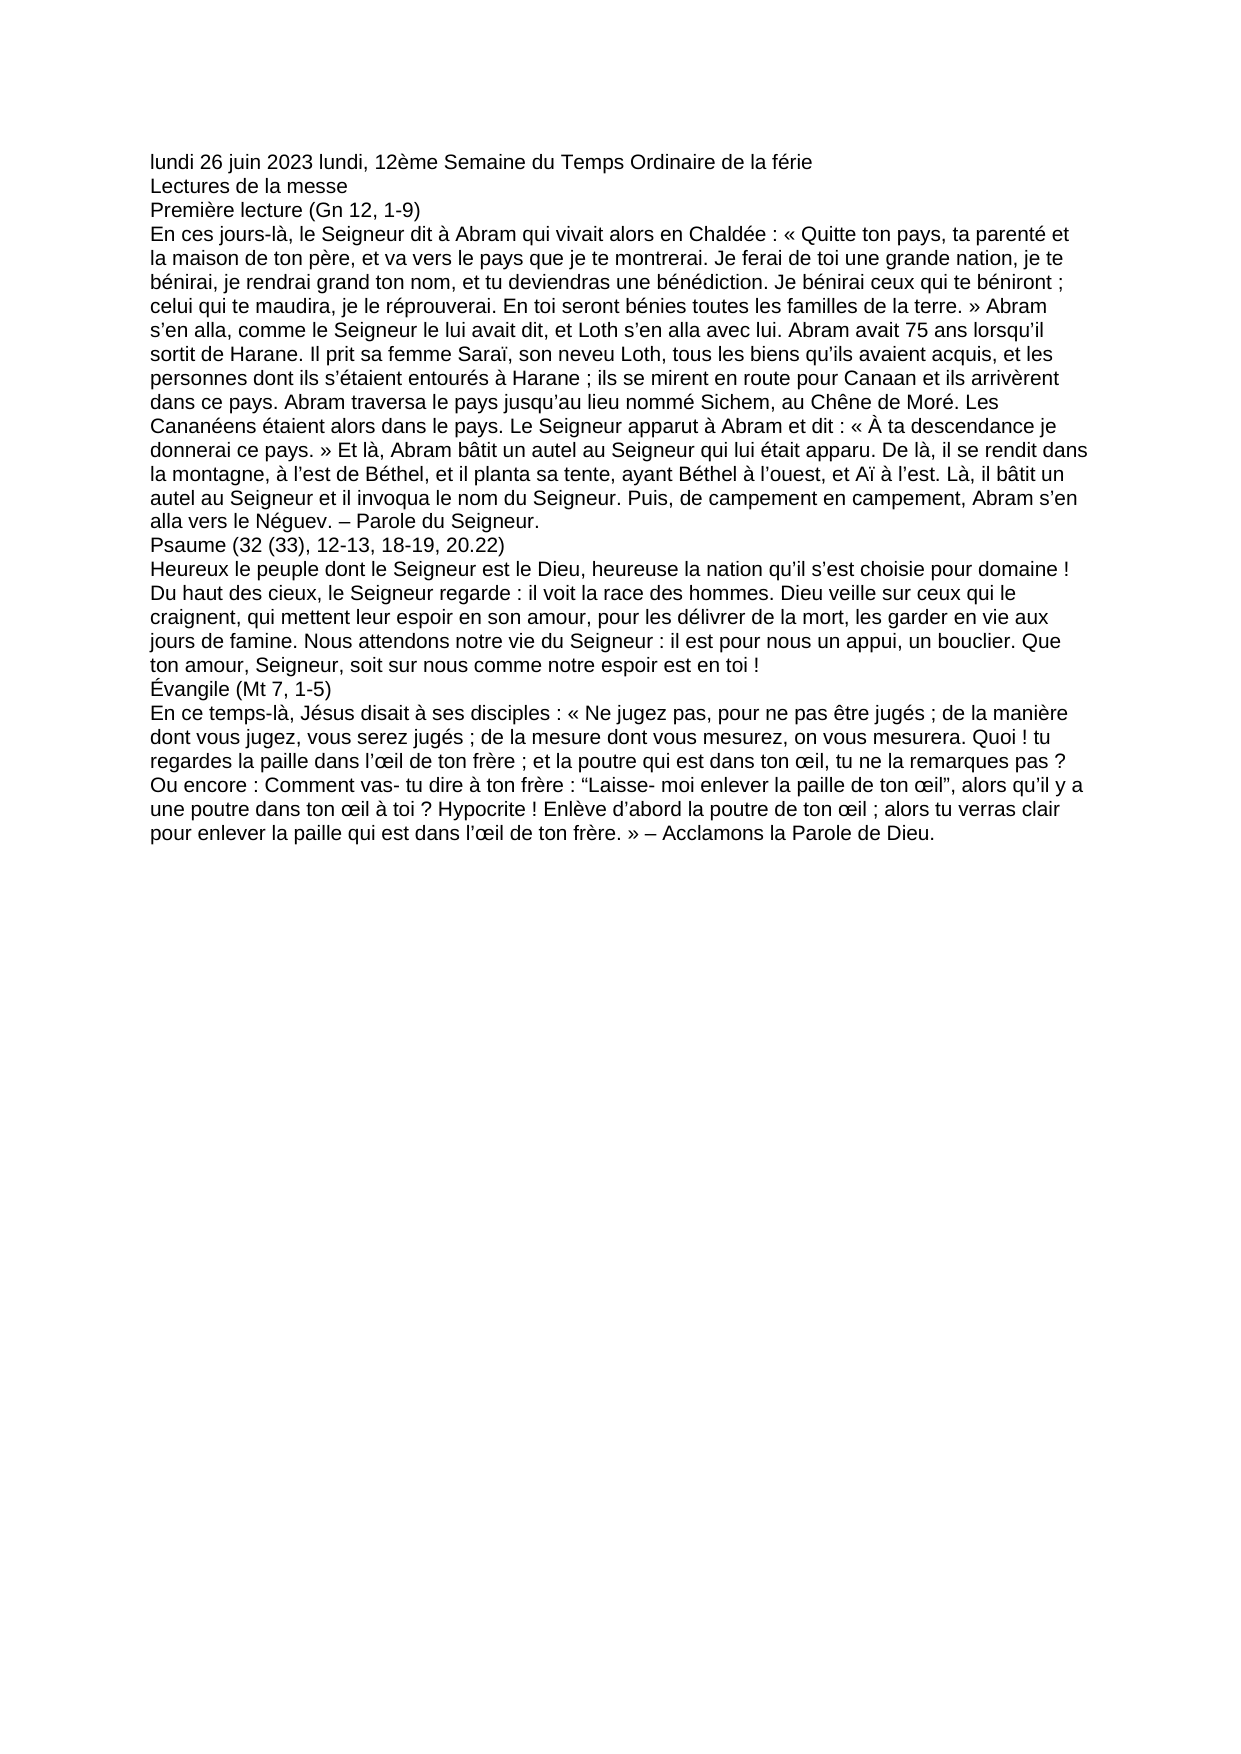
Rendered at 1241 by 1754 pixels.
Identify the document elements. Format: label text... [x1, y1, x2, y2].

text Heureux le peuple dont le Seigneur est le Dieu, heureuse la nation qu’il s’est choisie pour domaine ! Du haut des cieux, le Seigneur regarde : il voit la race des hommes. Dieu veille sur ceux qui le craignent, qui mettent leur espoir en son amour, pour les délivrer de la mort, les garder en vie aux jours de famine. Nous attendons notre vie du Seigneur : il est pour nous un appui, un bouclier. Que ton amour, Seigneur, soit sur nous comme notre espoir est en toi ! [150, 557, 1090, 677]
text En ces jours-là, le Seigneur dit à Abram qui vivait alors en Chaldée : « Quitte ton pays, ta parenté et la maison de ton père, et va vers le pays que je te montrerai. Je ferai de toi une grande nation, je te bénirai, je rendrai grand ton nom, et tu deviendras une bénédiction. Je bénirai ceux qui te béniront ; celui qui te maudira, je le réprouverai. En toi seront bénies toutes les familles de la terre. » Abram s’en alla, comme le Seigneur le lui avait dit, et Loth s’en alla avec lui. Abram avait 75 ans lorsqu’il sortit de Harane. Il prit sa femme Saraï, son neveu Loth, tous les biens qu’ils avaient acquis, et les personnes dont ils s’étaient entourés à Harane ; ils se mirent en route pour Canaan et ils arrivèrent dans ce pays. Abram traversa le pays jusqu’au lieu nommé Sichem, au Chêne de Moré. Les Cananéens étaient alors dans le pays. Le Seigneur apparut à Abram et dit : « À ta descendance je donnerai ce pays. » Et là, Abram bâtit un autel au Seigneur qui lui était apparu. De là, il se rendit dans la montagne, à l’est de Béthel, et il planta sa tente, ayant Béthel à l’ouest, et Aï à l’est. Là, il bâtit un autel au Seigneur et il invoqua le nom du Seigneur. Puis, de campement en campement, Abram s’en alla vers le Néguev. – Parole du Seigneur. [150, 222, 1090, 533]
text En ce temps-là, Jésus disait à ses disciples : « Ne jugez pas, pour ne pas être jugés ; de la manière dont vous jugez, vous serez jugés ; de la mesure dont vous mesurez, on vous mesurera. Quoi ! tu regardes la paille dans l’œil de ton frère ; et la poutre qui est dans ton œil, tu ne la remarques pas ? Ou encore : Comment vas- tu dire à ton frère : “Laisse- moi enlever la paille de ton œil”, alors qu’il y a une poutre dans ton œil à toi ? Hypocrite ! Enlève d’abord la poutre de ton œil ; alors tu verras clair pour enlever la paille qui est dans l’œil de ton frère. » – Acclamons la Parole de Dieu. [150, 701, 1090, 845]
